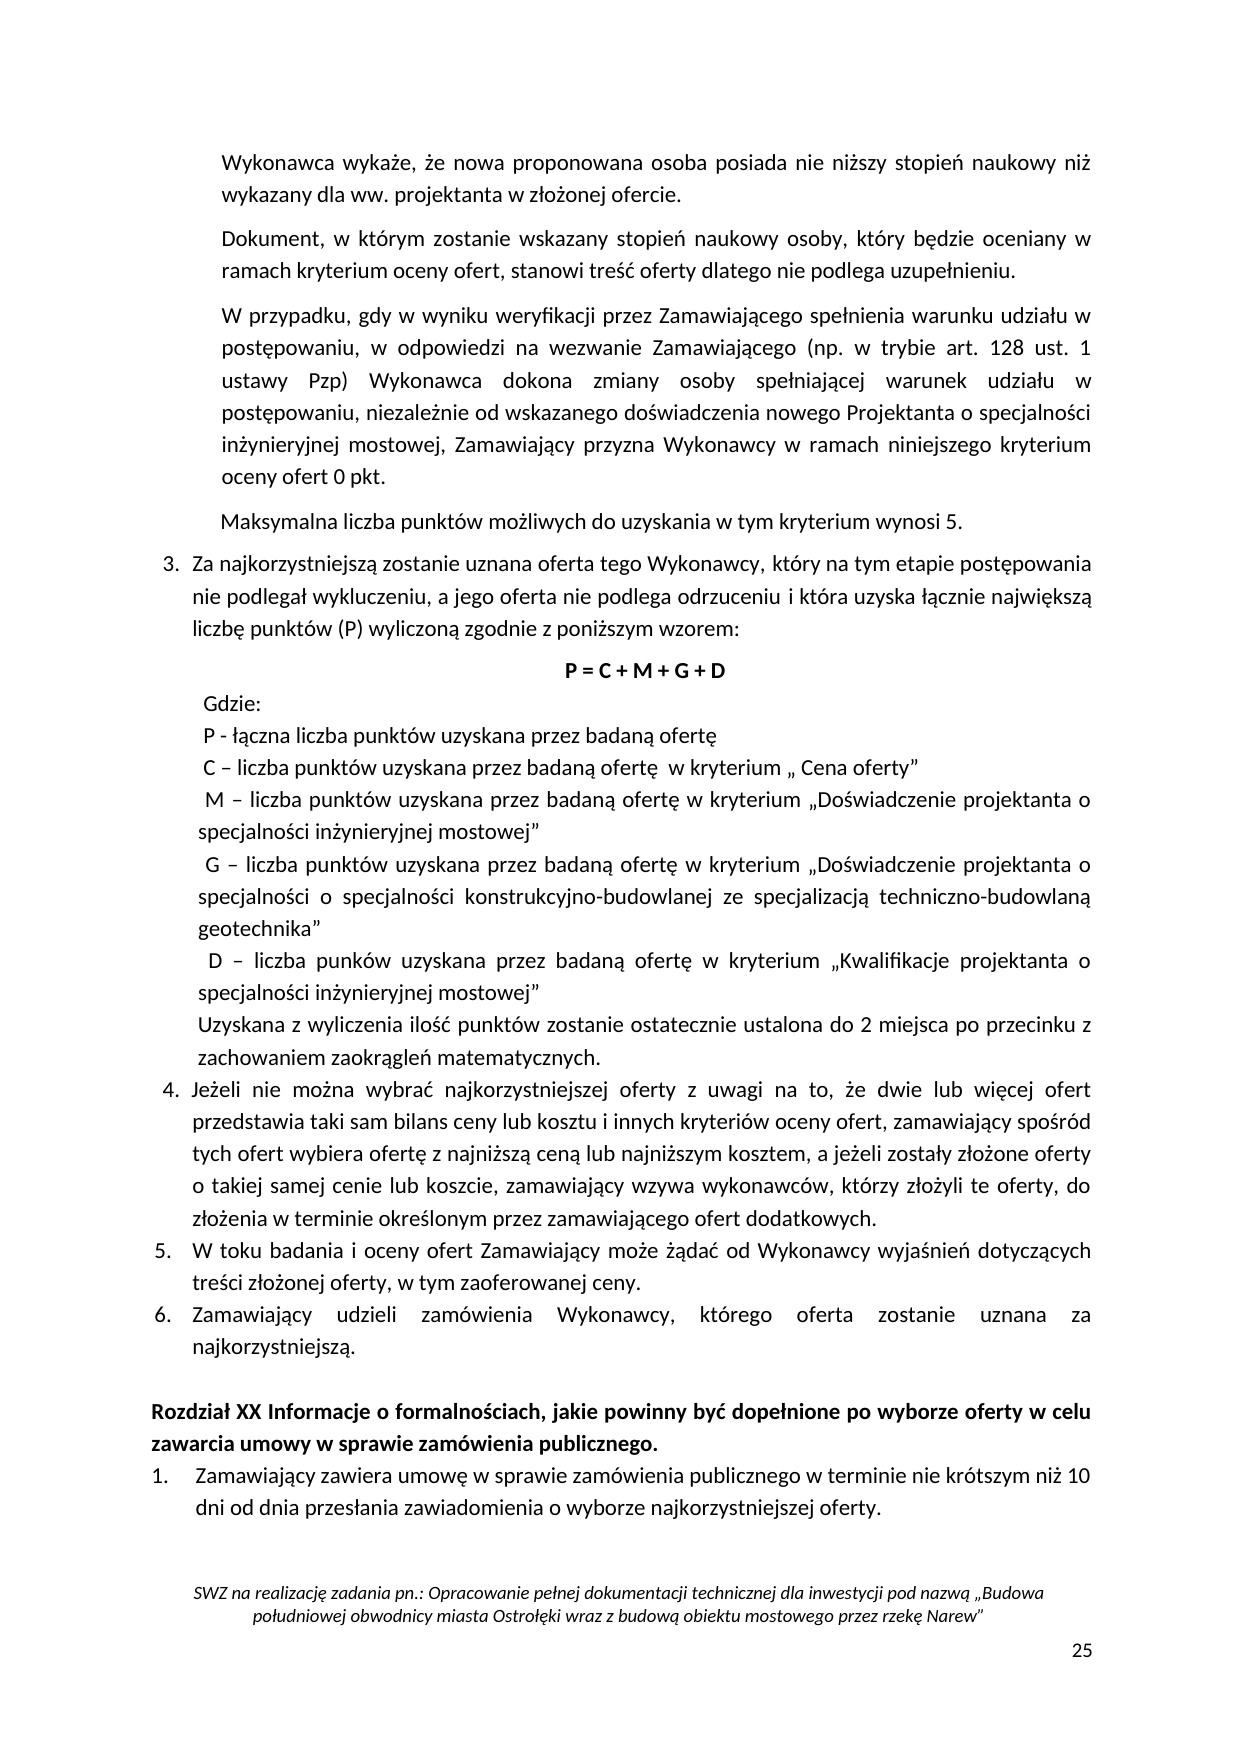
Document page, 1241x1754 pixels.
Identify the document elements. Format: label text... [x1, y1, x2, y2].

text P = C + M + G + D [198, 657, 1093, 684]
text Gdzie: [198, 689, 1093, 717]
list W toku badania i oceny ofert Zamawiający może żądać od Wykonawcy wyjaśnień dotyczących treści złożonej oferty, w tym zaoferowanej ceny. [154, 1236, 1093, 1296]
text W przypadku, gdy w wyniku weryfikacji przez Zamawiającego spełnienia warunku udziału w postępowaniu, w odpowiedzi na wezwanie Zamawiającego (np. w trybie art. 128 ust. 1 ustawy Pzp) Wykonawca dokona zmiany osoby spełniającej warunek udziału w postępowaniu, niezależnie od wskazanego doświadczenia nowego Projektanta o specjalności inżynieryjnej mostowej, Zamawiający przyzna Wykonawcy w ramach niniejszego kryterium oceny ofert 0 pkt. [221, 301, 1093, 490]
list Zamawiający udzieli zamówienia Wykonawcy, którego oferta zostanie uznana za najkorzystniejszą. [154, 1300, 1093, 1361]
text P - łączna liczba punktów uzyskana przez badaną ofertę [198, 721, 1093, 749]
text Maksymalna liczba punktów możliwych do uzyskania w tym kryterium wynosi 5. [220, 507, 1093, 535]
text Uzyskana z wyliczenia ilość punktów zostanie ostatecznie ustalona do 2 miejsca po przecinku z zachowaniem zaokrągleń matematycznych. [198, 1011, 1093, 1071]
list Za najkorzystniejszą zostanie uznana oferta tego Wykonawcy, który na tym etapie postępowania nie podlegał wykluczeniu, a jego oferta nie podlega odrzuceniu i która uzyska łącznie największą liczbę punktów (P) wyliczoną zgodnie z poniższym wzorem: [162, 549, 1093, 642]
text M – liczba punktów uzyskana przez badaną ofertę w kryterium „Doświadczenie projektanta o specjalności inżynieryjnej mostowej” [198, 785, 1093, 846]
text Dokument, w którym zostanie wskazany stopień naukowy osoby, który będzie oceniany w ramach kryterium oceny ofert, stanowi treść oferty dlatego nie podlega uzupełnieniu. [221, 224, 1093, 285]
text Rozdział XX Informacje o formalnościach, jakie powinny być dopełnione po wyborze oferty w celu zawarcia umowy w sprawie zamówienia publicznego. [151, 1397, 1093, 1457]
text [221, 148, 1093, 208]
text D – liczba punków uzyskana przez badaną ofertę w kryterium „Kwalifikacje projektanta o specjalności inżynieryjnej mostowej” [198, 946, 1093, 1006]
list 4. Jeżeli nie można wybrać najkorzystniejszej oferty z uwagi na to, że dwie lub więcej ofert przedstawia taki sam bilans ceny lub kosztu i innych kryteriów oceny ofert, zamawiający spośród tych ofert wybiera ofertę z najniższą ceną lub najniższym kosztem, a jeżeli zostały złożone oferty o takiej samej cenie lub koszcie, zamawiający wzywa wykonawców, którzy złożyli te oferty, do złożenia w terminie określonym przez zamawiającego ofert dodatkowych. [162, 1075, 1093, 1232]
text G – liczba punktów uzyskana przez badaną ofertę w kryterium „Doświadczenie projektanta o specjalności o specjalności konstrukcyjno-budowlanej ze specjalizacją techniczno-budowlaną geotechnika” [198, 850, 1093, 942]
text C – liczba punktów uzyskana przez badaną ofertę w kryterium „ Cena oferty” [198, 753, 1093, 781]
list Zamawiający zawiera umowę w sprawie zamówienia publicznego w terminie nie krótszym niż 10 dni od dnia przesłania zawiadomienia o wyborze najkorzystniejszej oferty. [151, 1461, 1093, 1521]
